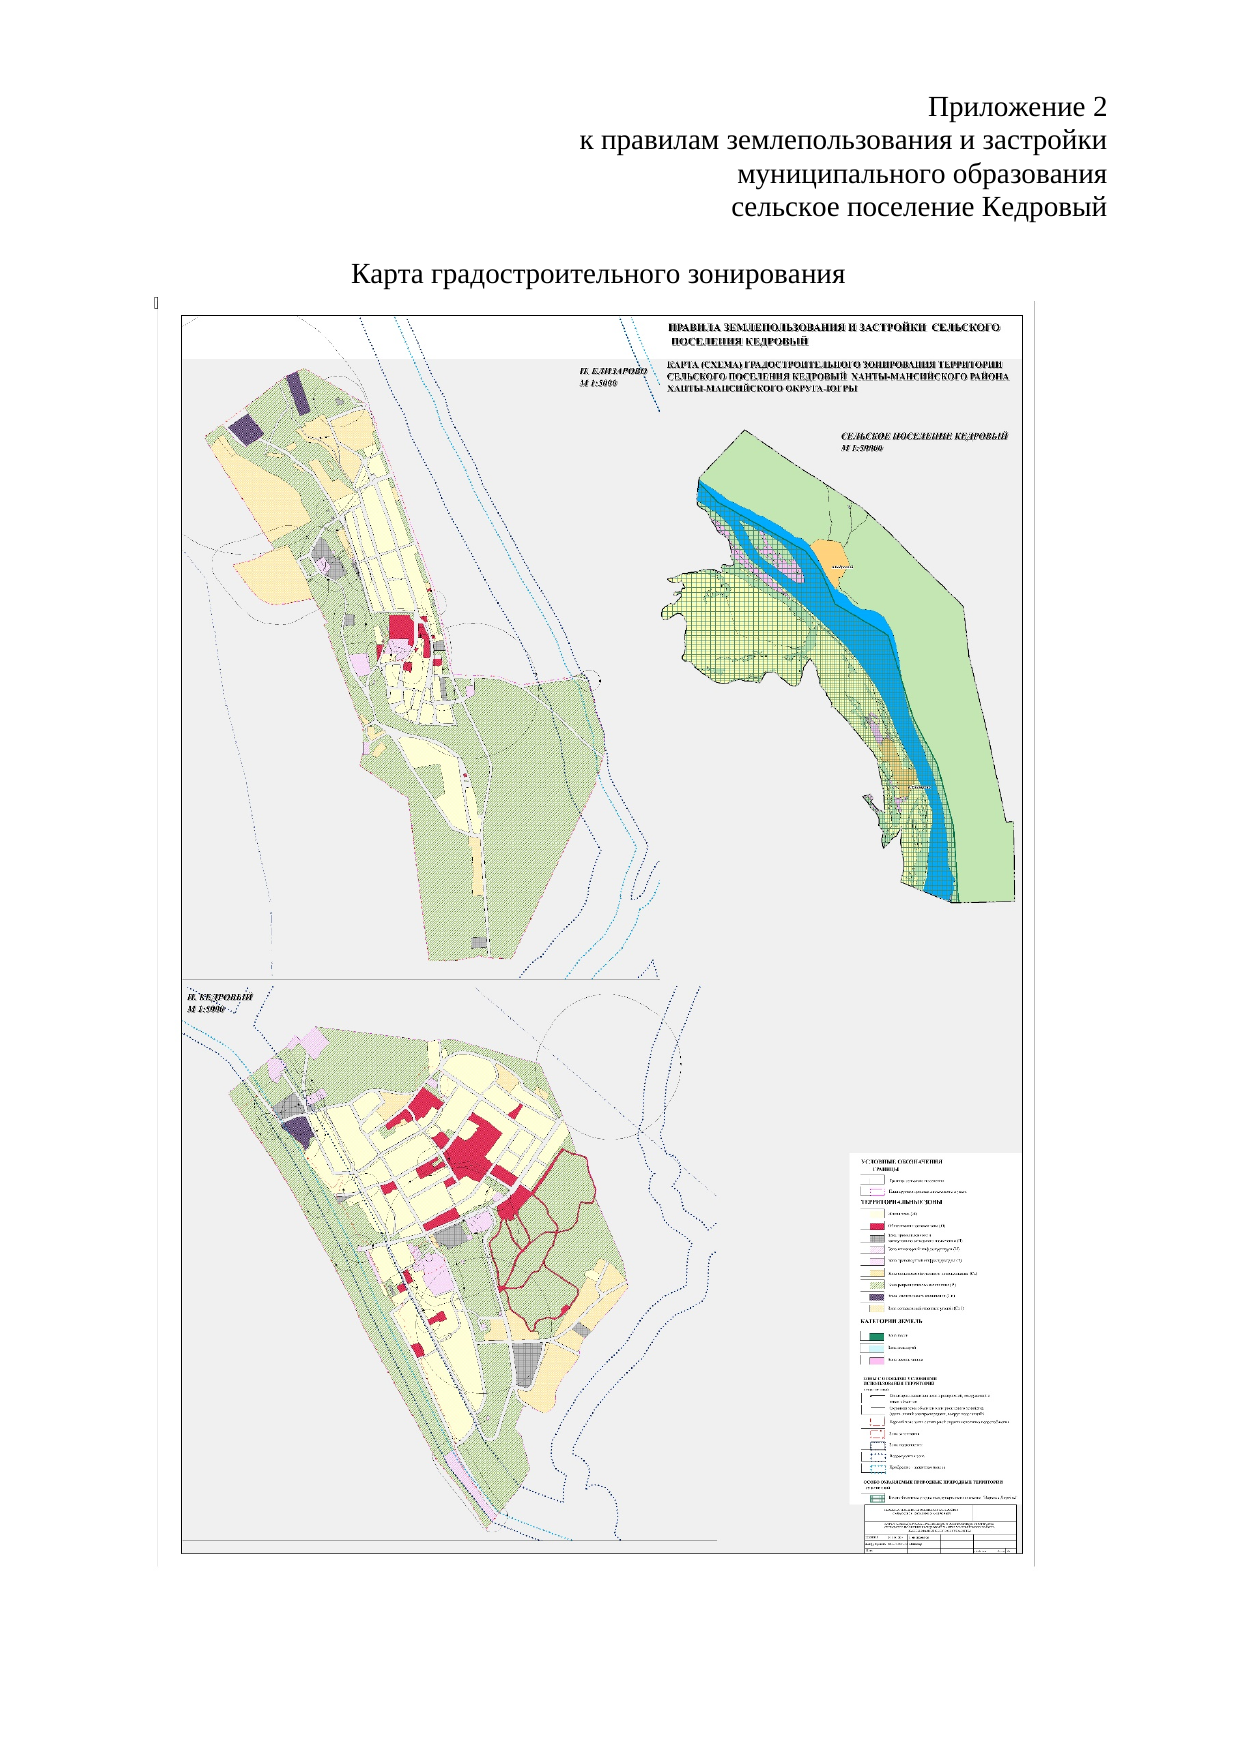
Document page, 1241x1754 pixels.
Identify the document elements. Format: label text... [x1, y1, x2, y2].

text Карта градостроительного зонирования [89, 256, 1107, 290]
text муниципального образования [89, 156, 1107, 189]
text сельское поселение Кедровый [89, 189, 1107, 223]
text к правилам землепользования и застройки [89, 122, 1107, 156]
picture [142, 290, 1054, 1577]
text Приложение 2 [89, 89, 1107, 122]
